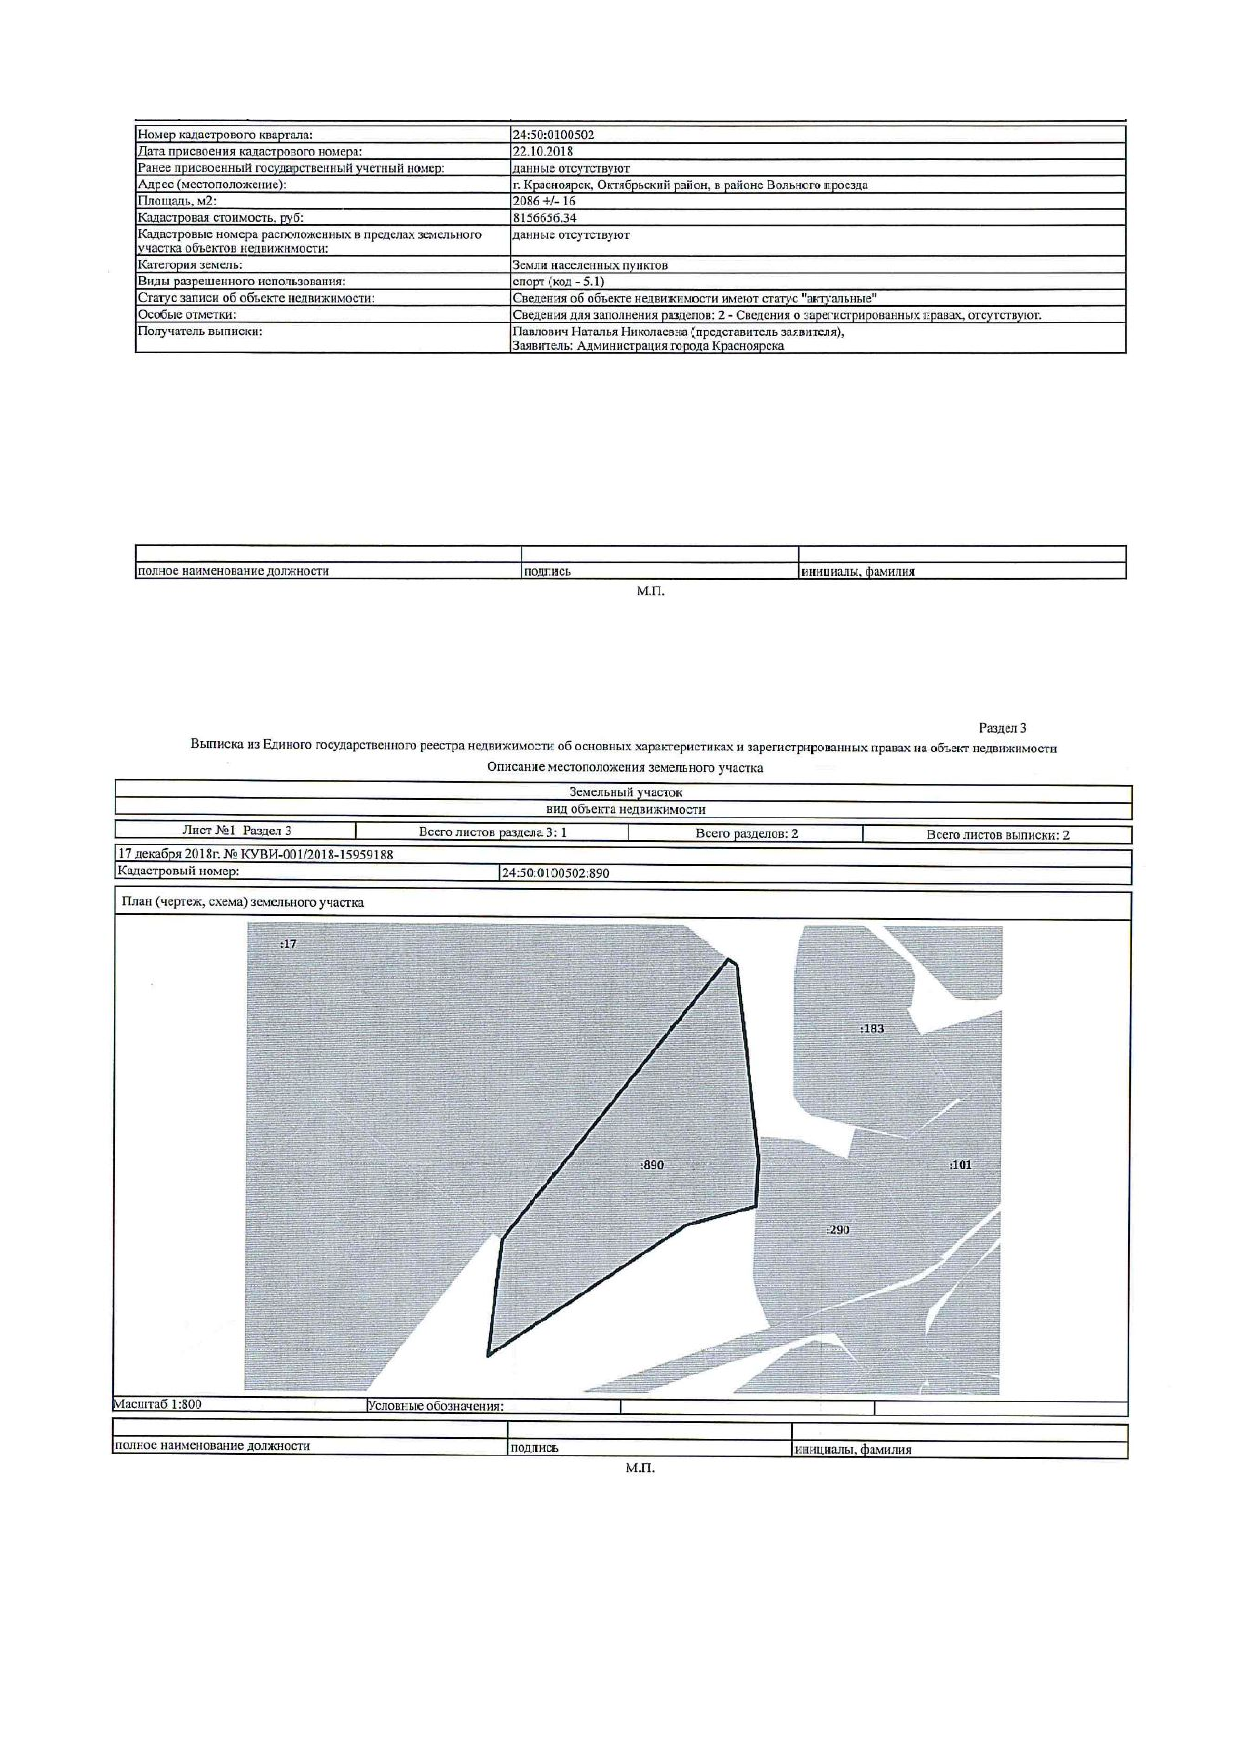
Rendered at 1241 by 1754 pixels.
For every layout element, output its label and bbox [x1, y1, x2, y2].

picture [88, 710, 1182, 1483]
picture [88, 119, 1182, 597]
